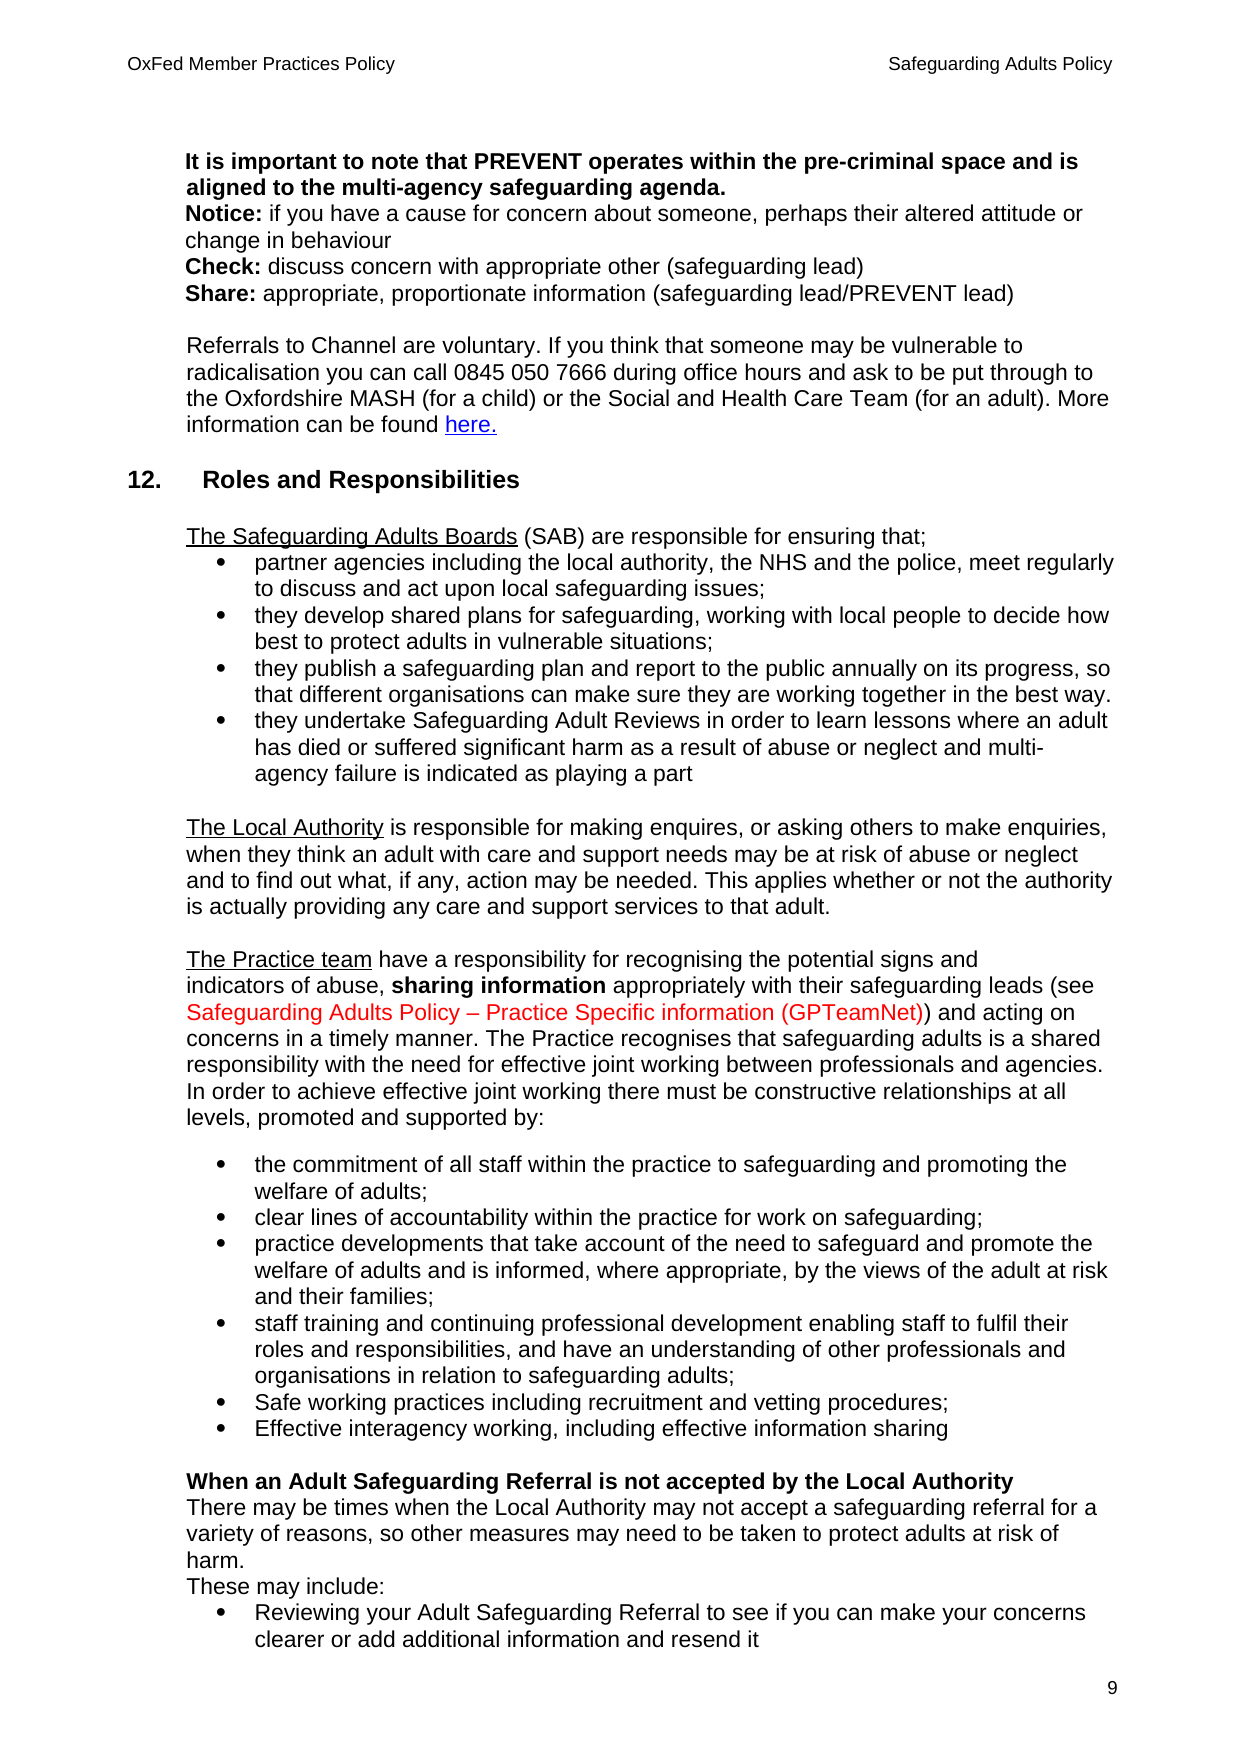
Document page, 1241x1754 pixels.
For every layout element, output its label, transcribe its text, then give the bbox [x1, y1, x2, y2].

list practice developments that take account of the need to safeguard and promote the welfare of adults and is informed, where appropriate, by the views of the adult at risk and their families; [217, 1230, 1117, 1309]
text It is important to note that PREVENT operates within the pre-criminal space and is aligned to the multi-agency safeguarding agenda. [185, 148, 1117, 200]
list they develop shared plans for safeguarding, working with local people to decide how best to protect adults in vulnerable situations; [217, 602, 1117, 654]
text 12. Roles and Responsibilities [127, 465, 1117, 494]
text The Local Authority is responsible for making enquires, or asking others to make enquiries, when they think an adult with care and support needs may be at risk of abuse or neglect and to find out what, if any, action may be needed. This applies whether or not the authority is actually providing any care and support services to that adult. [127, 814, 1117, 920]
text Referrals to Channel are voluntary. If you think that someone may be vulnerable to radicalisation you can call 0845 050 7666 during office hours and ask to be put through to the Oxfordshire MASH (for a child) or the Social and Health Care Team (for an adult). More information can be found here. [186, 332, 1117, 438]
list they publish a safeguarding plan and report to the public annually on its progress, so that different organisations can make sure they are working together in the best way. [217, 654, 1117, 707]
list Effective interagency working, including effective information sharing [217, 1415, 1117, 1441]
list partner agencies including the local authority, the NHS and the police, meet regularly to discuss and act upon local safeguarding issues; [217, 549, 1117, 602]
list Reviewing your Adult Safeguarding Referral to see if you can make your concerns clearer or add additional information and resend it [217, 1599, 1117, 1652]
list they undertake Safeguarding Adult Reviews in order to learn lessons where an adult has died or suffered significant harm as a result of abuse or neglect and multi-agency failure is indicated as playing a part [217, 707, 1117, 786]
text When an Adult Safeguarding Referral is not accepted by the Local Authority [186, 1468, 1117, 1494]
list the commitment of all staff within the practice to safeguarding and promoting the welfare of adults; [217, 1151, 1117, 1204]
text Share: appropriate, proportionate information (safeguarding lead/PREVENT lead) [164, 279, 1117, 306]
text Check: discuss concern with appropriate other (safeguarding lead) [164, 253, 1117, 279]
list clear lines of accountability within the practice for work on safeguarding; [217, 1204, 1117, 1230]
list Safe working practices including recruitment and vetting procedures; [217, 1388, 1117, 1415]
text There may be times when the Local Authority may not accept a safeguarding referral for a variety of reasons, so other measures may need to be taken to protect adults at risk of harm. [186, 1494, 1117, 1573]
list staff training and continuing professional development enabling staff to fulfil their roles and responsibilities, and have an understanding of other professionals and organisations in relation to safeguarding adults; [217, 1309, 1117, 1388]
text The Safeguarding Adults Boards (SAB) are responsible for ensuring that; [127, 523, 1117, 549]
text These may include: [186, 1573, 1117, 1599]
text The Practice team have a responsibility for recognising the potential signs and indicators of abuse, sharing information appropriately with their safeguarding leads (see Safeguarding Adults Policy – Practice Specific information (GPTeamNet)) and acting on concerns in a timely manner. The Practice recognises that safeguarding adults is a shared responsibility with the need for effective joint working between professionals and agencies. In order to achieve effective joint working there must be constructive relationships at all levels, promoted and supported by: [186, 946, 1117, 1131]
text Notice: if you have a cause for concern about someone, perhaps their altered attitude or change in behaviour [185, 200, 1117, 253]
